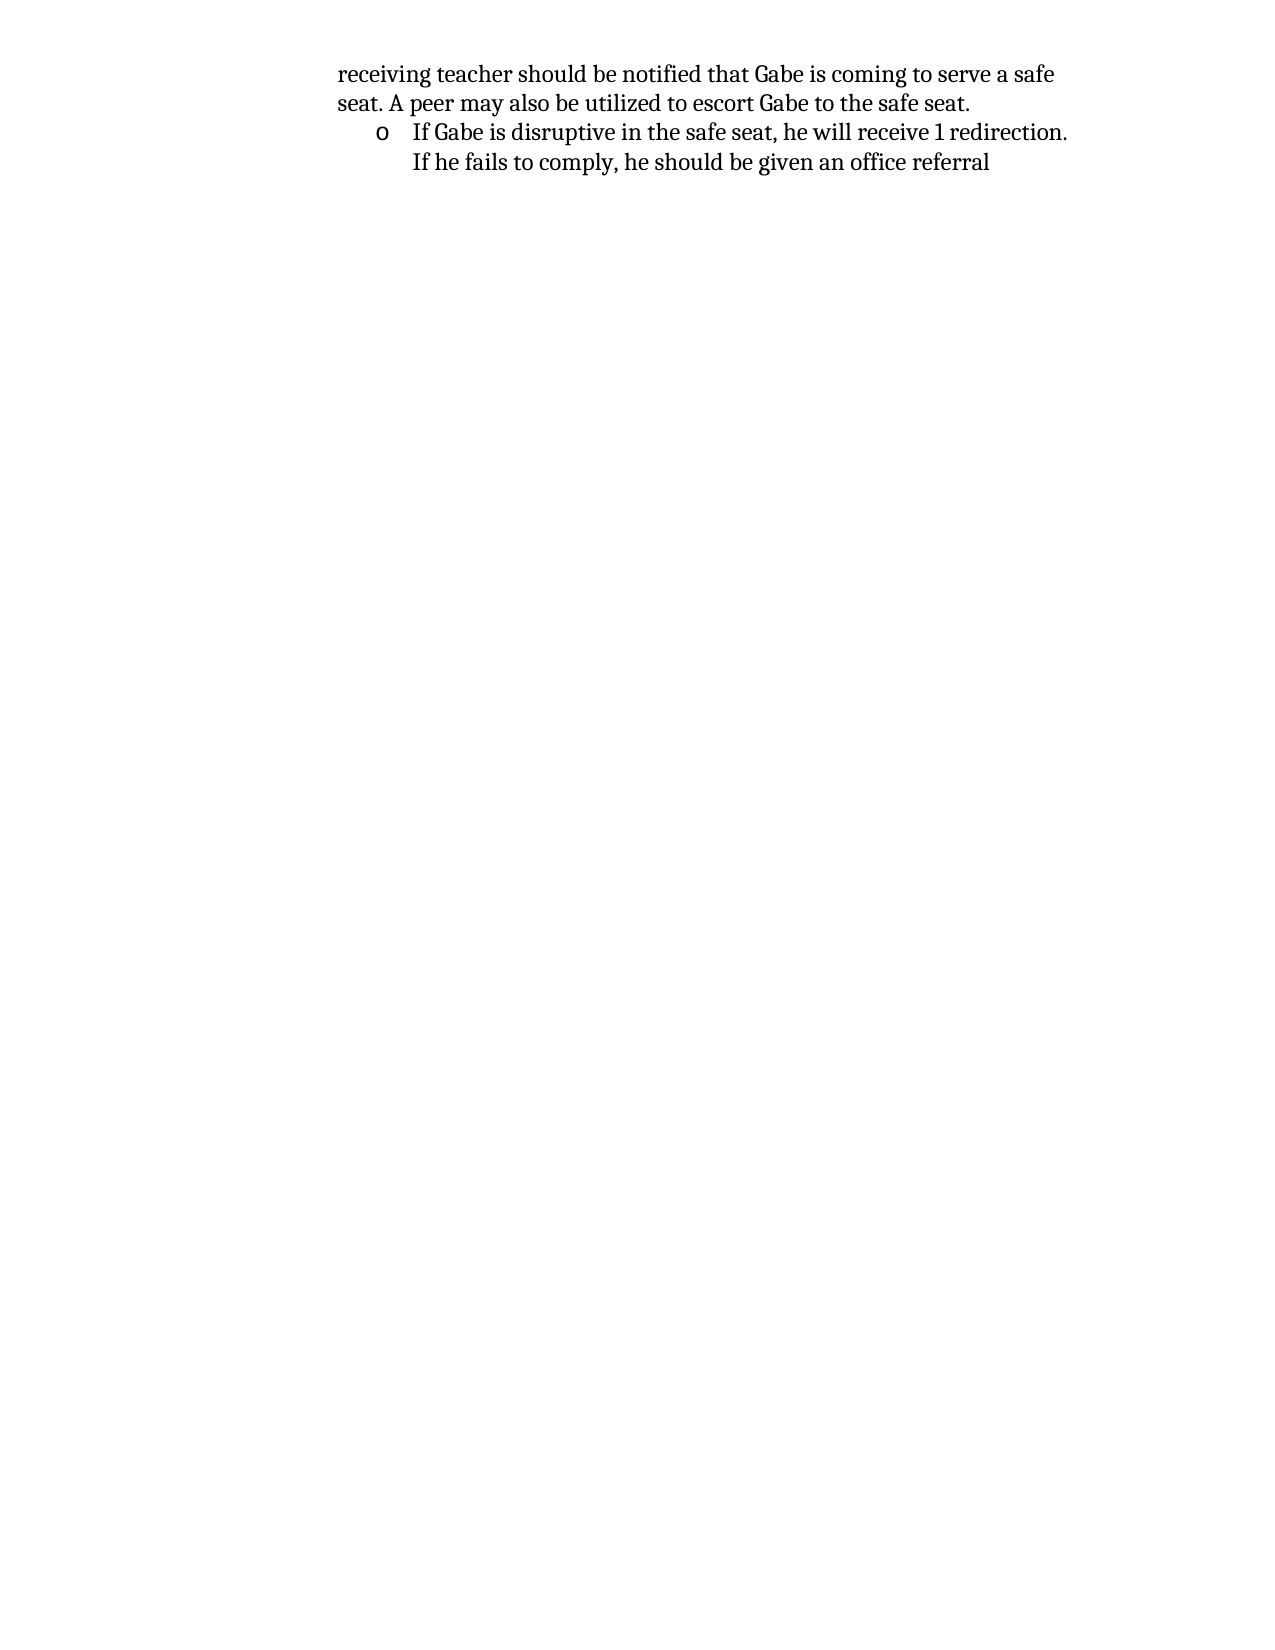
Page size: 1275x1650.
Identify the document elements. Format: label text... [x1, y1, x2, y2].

list If Gabe is disruptive in the safe seat, he will receive 1 redirection. If he fails to comply, he should be given an office referral [375, 117, 1087, 176]
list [300, 60, 1087, 117]
